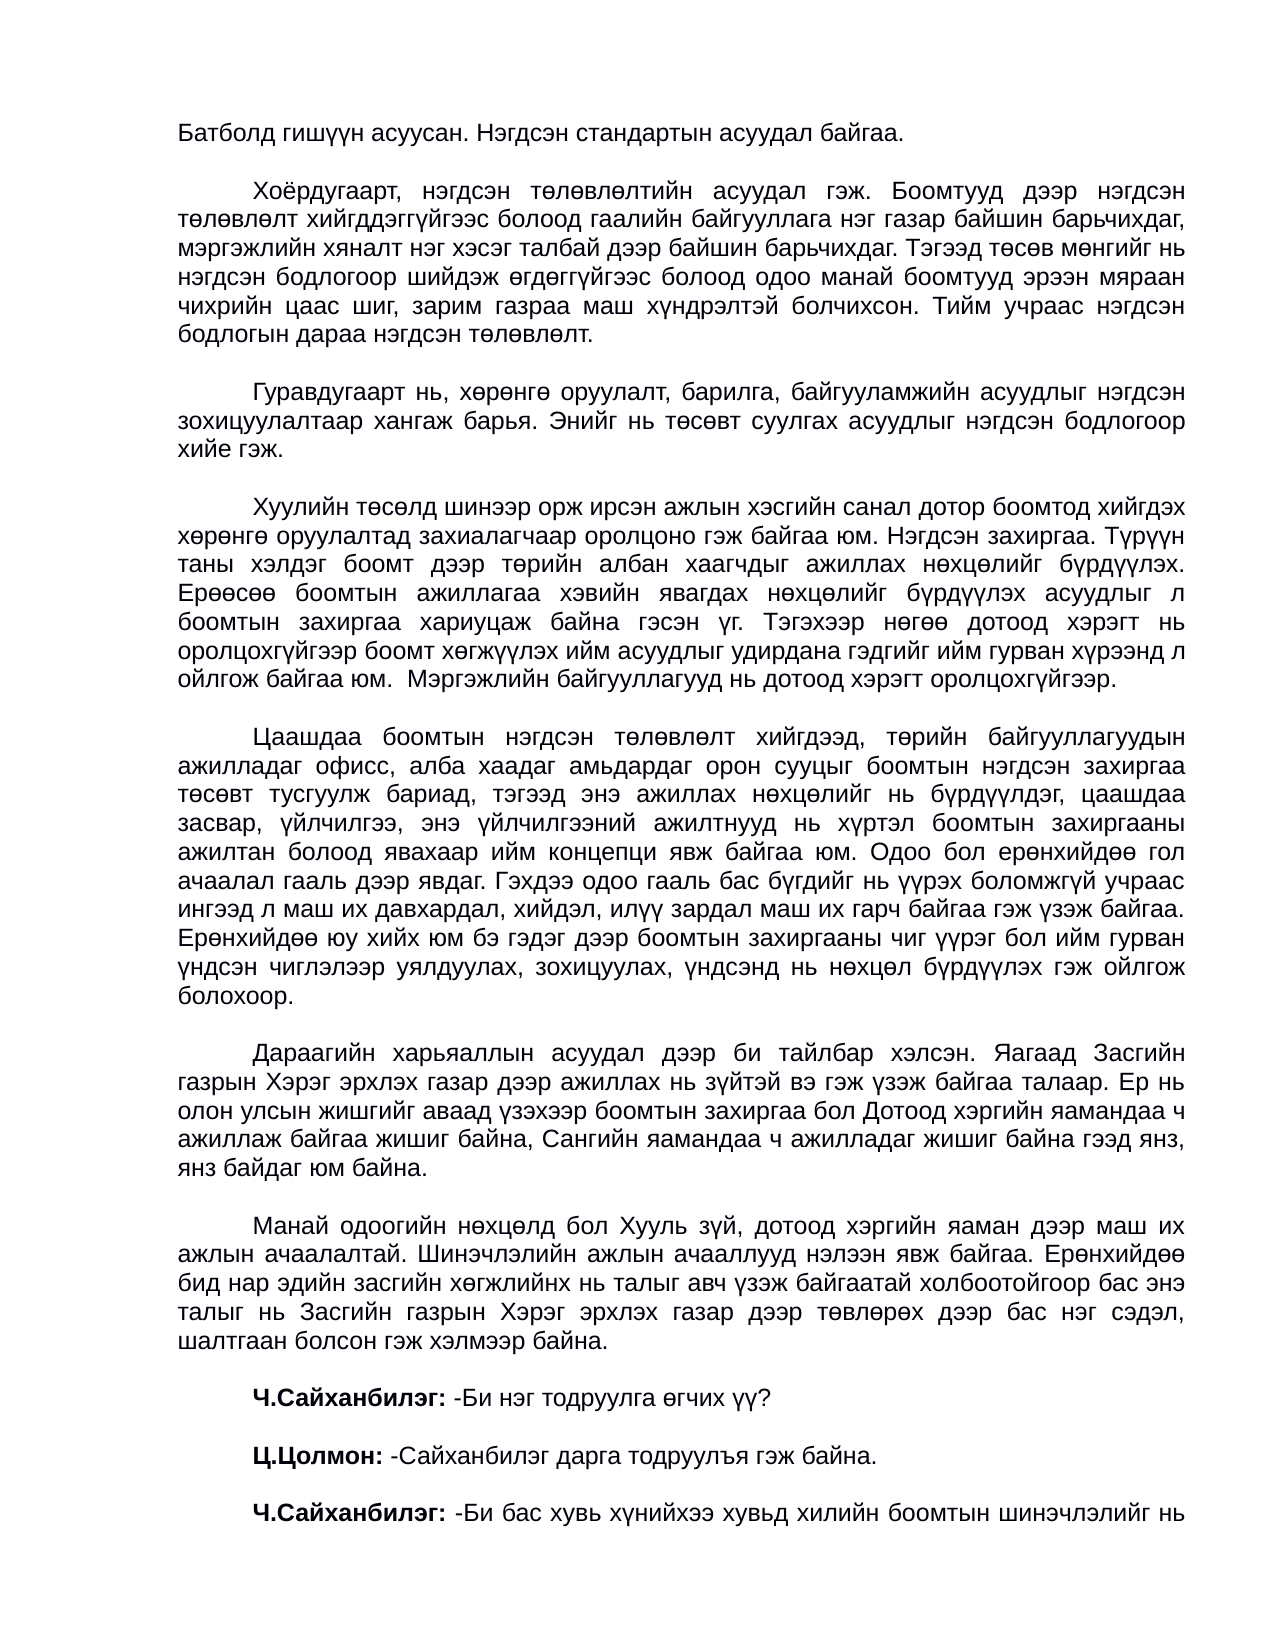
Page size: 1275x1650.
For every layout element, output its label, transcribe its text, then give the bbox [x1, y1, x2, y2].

text Гуравдугаарт нь, хөрөнгө оруулалт, барилга, байгууламжийн асуудлыг нэгдсэн зохицуулалтаар хангаж барья. Энийг нь төсөвт суулгах асуудлыг нэгдсэн бодлогоор хийе гэж. [177, 377, 1186, 463]
text Дараагийн харьяаллын асуудал дээр би тайлбар хэлсэн. Яагаад Засгийн газрын Хэрэг эрхлэх газар дээр ажиллах нь зүйтэй вэ гэж үзэж байгаа талаар. Ер нь олон улсын жишгийг аваад үзэхээр боомтын захиргаа бол Дотоод хэргийн яамандаа ч ажиллаж байгаа жишиг байна, Сангийн яамандаа ч ажилладаг жишиг байна гээд янз, янз байдаг юм байна. [177, 1038, 1186, 1182]
text Манай одоогийн нөхцөлд бол Хууль зүй, дотоод хэргийн яаман дээр маш их ажлын ачаалалтай. Шинэчлэлийн ажлын ачааллууд нэлээн явж байгаа. Ерөнхийдөө бид нар эдийн засгийн хөгжлийнх нь талыг авч үзэж байгаатай холбоотойгоор бас энэ талыг нь Засгийн газрын Хэрэг эрхлэх газар дээр төвлөрөх дээр бас нэг сэдэл, шалтгаан болсон гэж хэлмээр байна. [177, 1211, 1186, 1354]
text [177, 118, 1186, 147]
text Хоёрдугаарт, нэгдсэн төлөвлөлтийн асуудал гэж. Боомтууд дээр нэгдсэн төлөвлөлт хийгддэггүйгээс болоод гаалийн байгууллага нэг газар байшин барьчихдаг, мэргэжлийн хяналт нэг хэсэг талбай дээр байшин барьчихдаг. Тэгээд төсөв мөнгийг нь нэгдсэн бодлогоор шийдэж өгдөггүйгээс болоод одоо манай боомтууд эрээн мяраан чихрийн цаас шиг, зарим газраа маш хүндрэлтэй болчихсон. Тийм учраас нэгдсэн бодлогын дараа нэгдсэн төлөвлөлт. [177, 176, 1186, 348]
text Ц.Цолмон: -Сайханбилэг дарга тодруулъя гэж байна. [177, 1441, 1186, 1469]
text Ч.Сайханбилэг: -Би нэг тодруулга өгчих үү? [177, 1383, 1186, 1412]
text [177, 1498, 1186, 1527]
text Хуулийн төсөлд шинээр орж ирсэн ажлын хэсгийн санал дотор боомтод хийгдэх хөрөнгө оруулалтад захиалагчаар оролцоно гэж байгаа юм. Нэгдсэн захиргаа. Түрүүн таны хэлдэг боомт дээр төрийн албан хаагчдыг ажиллах нөхцөлийг бүрдүүлэх. Ерөөсөө боомтын ажиллагаа хэвийн явагдах нөхцөлийг бүрдүүлэх асуудлыг л боомтын захиргаа хариуцаж байна гэсэн үг. Тэгэхээр нөгөө дотоод хэрэгт нь оролцохгүйгээр боомт хөгжүүлэх ийм асуудлыг удирдана гэдгийг ийм гурван хүрээнд л ойлгож байгаа юм. Мэргэжлийн байгууллагууд нь дотоод хэрэгт оролцохгүйгээр. [177, 492, 1186, 693]
text Цаашдаа боомтын нэгдсэн төлөвлөлт хийгдээд, төрийн байгууллагуудын ажилладаг офисc, алба хаадаг амьдардаг орон сууцыг боомтын нэгдсэн захиргаа төсөвт тусгуулж бариад, тэгээд энэ ажиллах нөхцөлийг нь бүрдүүлдэг, цаашдаа засвар, үйлчилгээ, энэ үйлчилгээний ажилтнууд нь хүртэл боомтын захиргааны ажилтан болоод явахаар ийм концепци явж байгаа юм. Одоо бол ерөнхийдөө гол ачаалал гааль дээр явдаг. Гэхдээ одоо гааль бас бүгдийг нь үүрэх боломжгүй учраас ингээд л маш их давхардал, хийдэл, илүү зардал маш их гарч байгаа гэж үзэж байгаа. Ерөнхийдөө юу хийх юм бэ гэдэг дээр боомтын захиргааны чиг үүрэг бол ийм гурван үндсэн чиглэлээр уялдуулах, зохицуулах, үндсэнд нь нөхцөл бүрдүүлэх гэж ойлгож болохоор. [177, 722, 1186, 1009]
